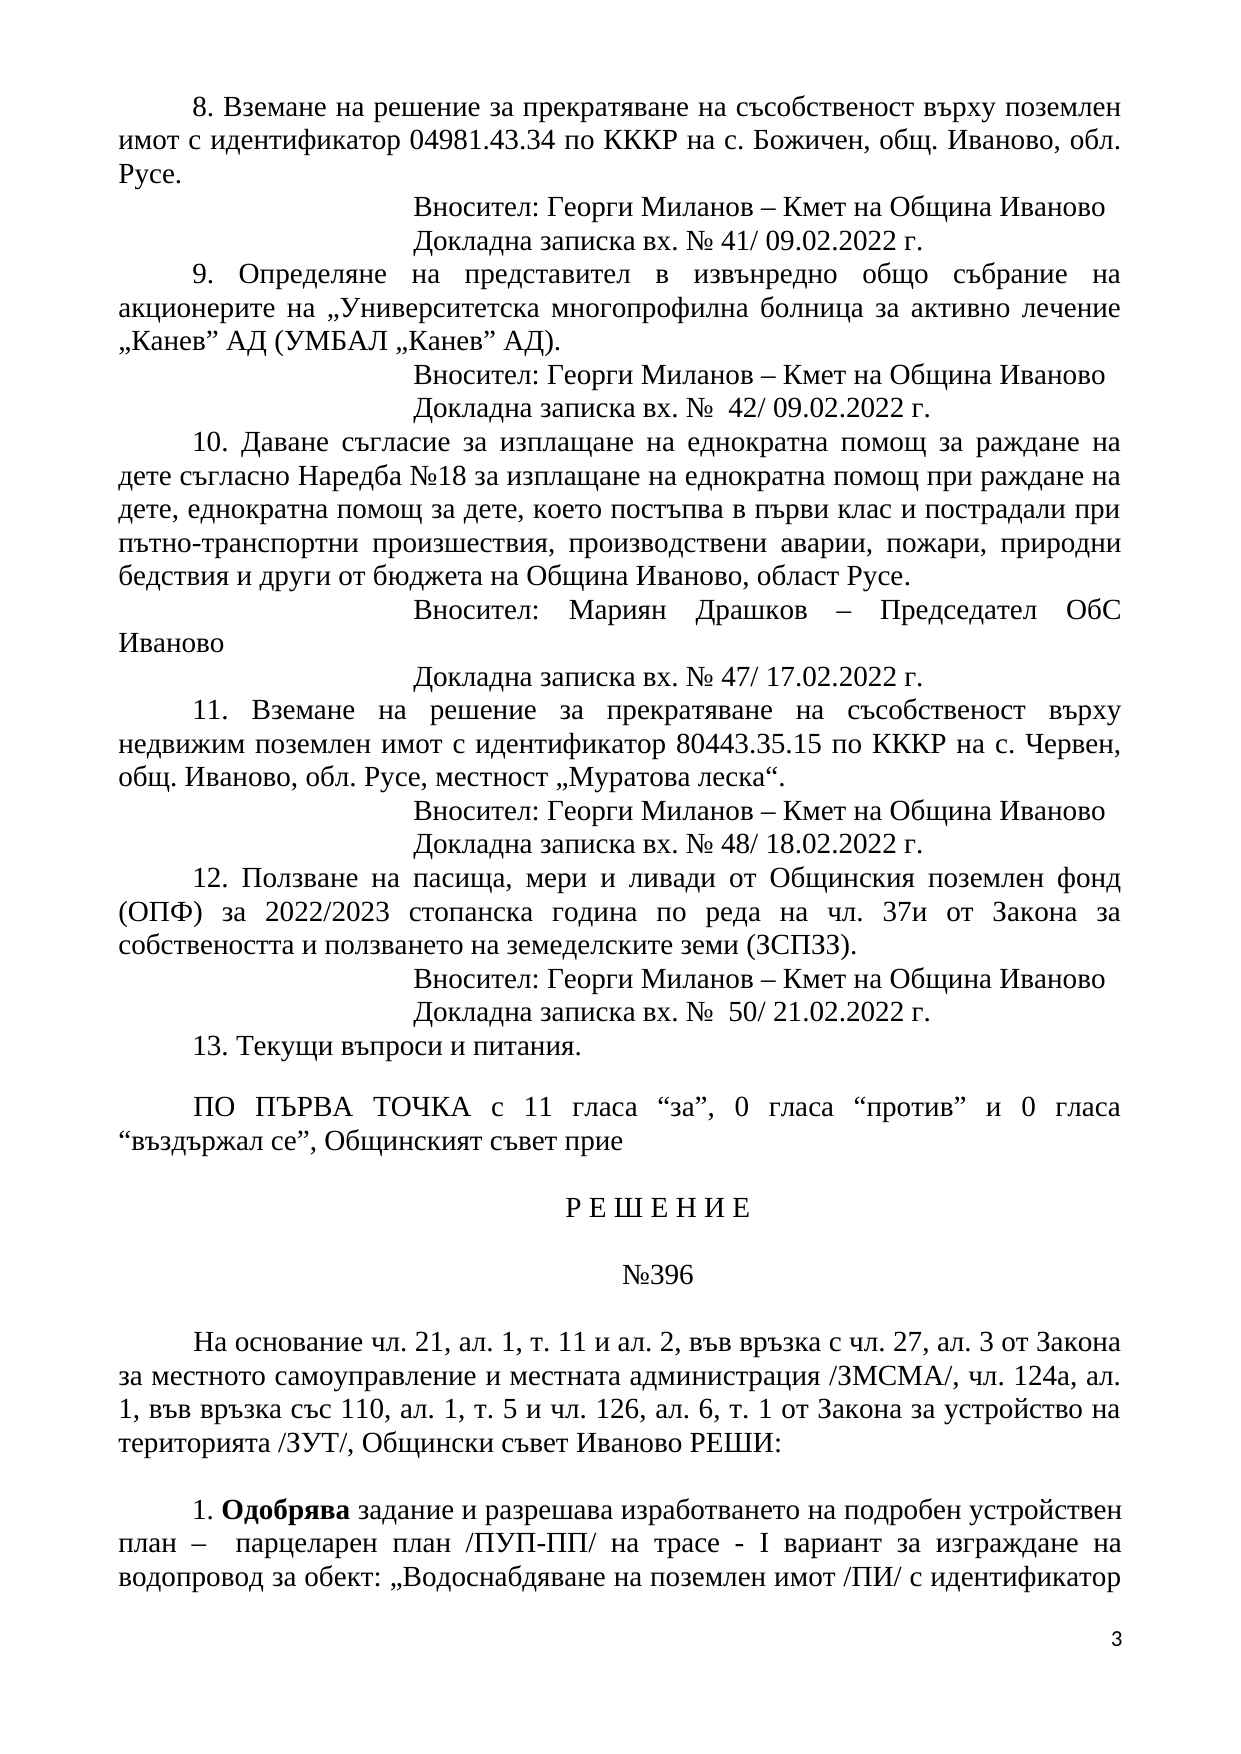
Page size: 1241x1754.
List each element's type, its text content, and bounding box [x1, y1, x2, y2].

text 11. Вземане на решение за прекратяване на съсобственост върху недвижим поземлен имот с идентификатор 80443.35.15 по КККР на с. Червен, общ. Иваново, обл. Русе, местност „Муратова леска“. [118, 692, 1122, 793]
text Вносител: Мариян Драшков – Председател ОбС Иваново [118, 592, 1122, 659]
text Вносител: Георги Миланов – Кмет на Община Иваново [118, 961, 1122, 994]
text ПО ПЪРВА ТОЧКА с 11 гласа “за”, 0 гласа “против” и 0 гласа “въздържал се”, Общинският съвет прие [118, 1089, 1122, 1156]
text 13. Текущи въпроси и питания. [118, 1028, 1122, 1061]
text Вносител: Георги Миланов – Кмет на Община Иваново [118, 357, 1122, 391]
text Вносител: Георги Миланов – Кмет на Община Иваново [118, 793, 1122, 827]
text Докладна записка вх. № 41/ 09.02.2022 г. [118, 223, 1122, 256]
text №396 [118, 1257, 1122, 1291]
text Р Е Ш Е Н И Е [118, 1190, 1122, 1223]
text Докладна записка вх. № 42/ 09.02.2022 г. [118, 391, 1122, 424]
text На основание чл. 21, ал. 1, т. 11 и ал. 2, във връзка с чл. 27, ал. 3 от Закона за местното самоуправление и местната администрация /ЗМСМА/, чл. 124а, ал. 1, във връзка със 110, ал. 1, т. 5 и чл. 126, ал. 6, т. 1 от Закона за устройство на територията /ЗУТ/, Общински съвет Иваново РЕШИ: [118, 1324, 1122, 1458]
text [118, 1492, 1122, 1592]
text 9. Определяне на представител в извънредно общо събрание на акционерите на „Университетска многопрофилна болница за активно лечение „Канев” АД (УМБАЛ „Канев” АД). [118, 256, 1122, 357]
text 8. Вземане на решение за прекратяване на съсобственост върху поземлен имот с идентификатор 04981.43.34 по КККР на с. Божичен, общ. Иваново, обл. Русе. [118, 89, 1122, 189]
text 12. Ползване на пасища, мери и ливади от Общинския поземлен фонд (ОПФ) за 2022/2023 стопанска година по реда на чл. 37и от Закона за собствеността и ползването на земеделските земи (ЗСПЗЗ). [118, 860, 1122, 961]
text Докладна записка вх. № 48/ 18.02.2022 г. [118, 827, 1122, 860]
text Докладна записка вх. № 47/ 17.02.2022 г. [118, 659, 1122, 692]
text 10. Даване съгласие за изплащане на еднократна помощ за раждане на дете съгласно Наредба №18 за изплащане на еднократна помощ при раждане на дете, еднократна помощ за дете, което постъпва в първи клас и пострадали при пътно-транспортни произшествия, производствени аварии, пожари, природни бедствия и други от бюджета на Община Иваново, област Русе. [118, 424, 1122, 592]
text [118, 189, 1122, 223]
text Докладна записка вх. № 50/ 21.02.2022 г. [118, 994, 1122, 1028]
